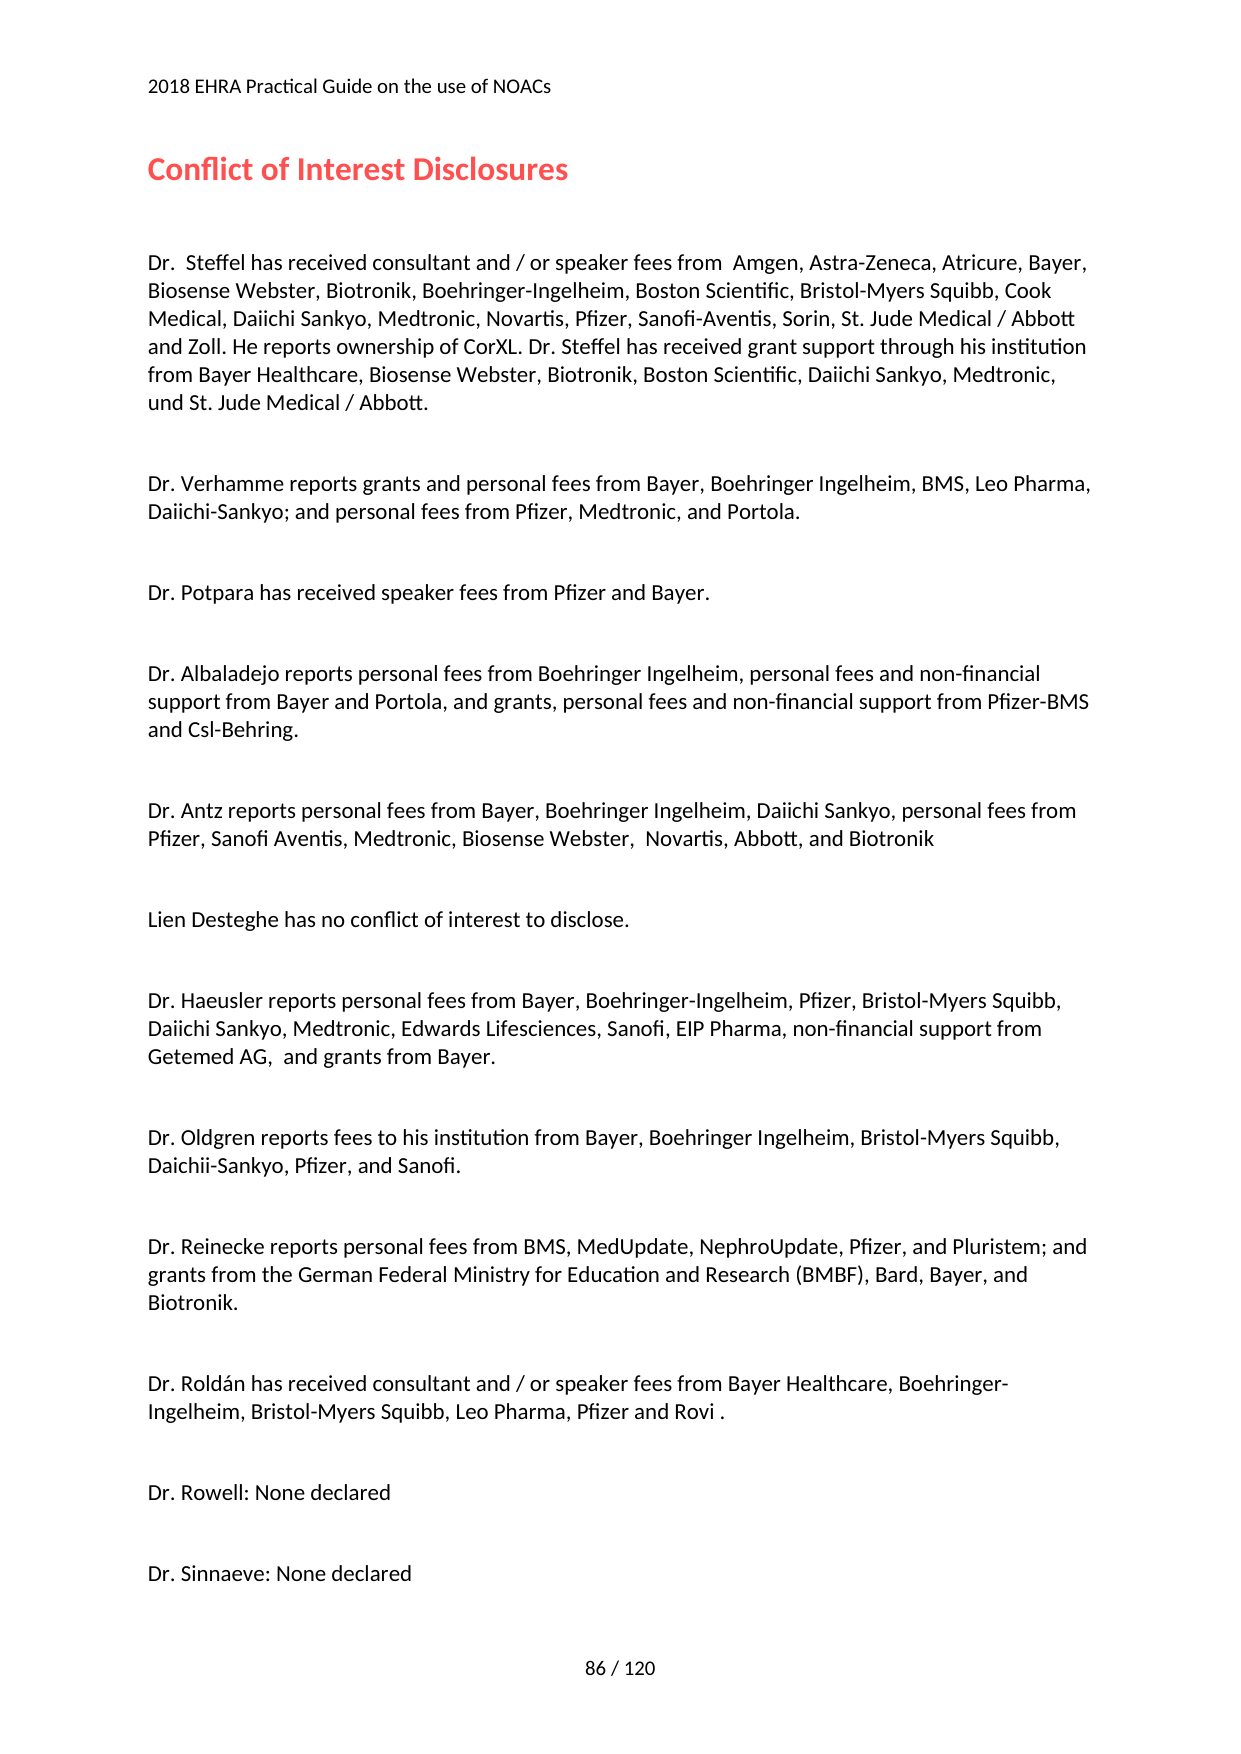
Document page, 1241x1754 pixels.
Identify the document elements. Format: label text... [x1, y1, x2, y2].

text Dr. Oldgren reports fees to his institution from Bayer, Boehringer Ingelheim, Bristol-Myers Squibb, Daichii-Sankyo, Pfizer, and Sanofi. [148, 1123, 1093, 1179]
text Dr. Albaladejo reports personal fees from Boehringer Ingelheim, personal fees and non-financial support from Bayer and Portola, and grants, personal fees and non-financial support from Pfizer-BMS and Csl-Behring. [148, 659, 1093, 743]
text Dr. Steffel has received consultant and / or speaker fees from Amgen, Astra-Zeneca, Atricure, Bayer, Biosense Webster, Biotronik, Boehringer-Ingelheim, Boston Scientific, Bristol-Myers Squibb, Cook Medical, Daiichi Sankyo, Medtronic, Novartis, Pfizer, Sanofi-Aventis, Sorin, St. Jude Medical / Abbott and Zoll. He reports ownership of CorXL. Dr. Steffel has received grant support through his institution from Bayer Healthcare, Biosense Webster, Biotronik, Boston Scientific, Daiichi Sankyo, Medtronic, und St. Jude Medical / Abbott. [148, 248, 1093, 416]
text Dr. Antz reports personal fees from Bayer, Boehringer Ingelheim, Daiichi Sankyo, personal fees from Pfizer, Sanofi Aventis, Medtronic, Biosense Webster, Novartis, Abbott, and Biotronik [148, 796, 1093, 852]
text Lien Desteghe has no conflict of interest to disclose. [148, 905, 1093, 933]
text Dr. Reinecke reports personal fees from BMS, MedUpdate, NephroUpdate, Pfizer, and Pluristem; and grants from the German Federal Ministry for Education and Research (BMBF), Bard, Bayer, and Biotronik. [148, 1232, 1093, 1316]
text Dr. Potpara has received speaker fees from Pfizer and Bayer. [148, 578, 1093, 606]
text Dr. Verhamme reports grants and personal fees from Bayer, Boehringer Ingelheim, BMS, Leo Pharma, Daiichi-Sankyo; and personal fees from Pfizer, Medtronic, and Portola. [148, 469, 1093, 525]
text Conflict of Interest Disclosures [148, 148, 1093, 188]
text Dr. Roldán has received consultant and / or speaker fees from Bayer Healthcare, Boehringer-Ingelheim, Bristol-Myers Squibb, Leo Pharma, Pfizer and Rovi . [148, 1369, 1093, 1425]
text Dr. Rowell: None declared [148, 1478, 1093, 1506]
text Dr. Sinnaeve: None declared [148, 1559, 1093, 1587]
text Dr. Haeusler reports personal fees from Bayer, Boehringer-Ingelheim, Pfizer, Bristol-Myers Squibb, Daiichi Sankyo, Medtronic, Edwards Lifesciences, Sanofi, EIP Pharma, non-financial support from Getemed AG, and grants from Bayer. [148, 986, 1093, 1070]
